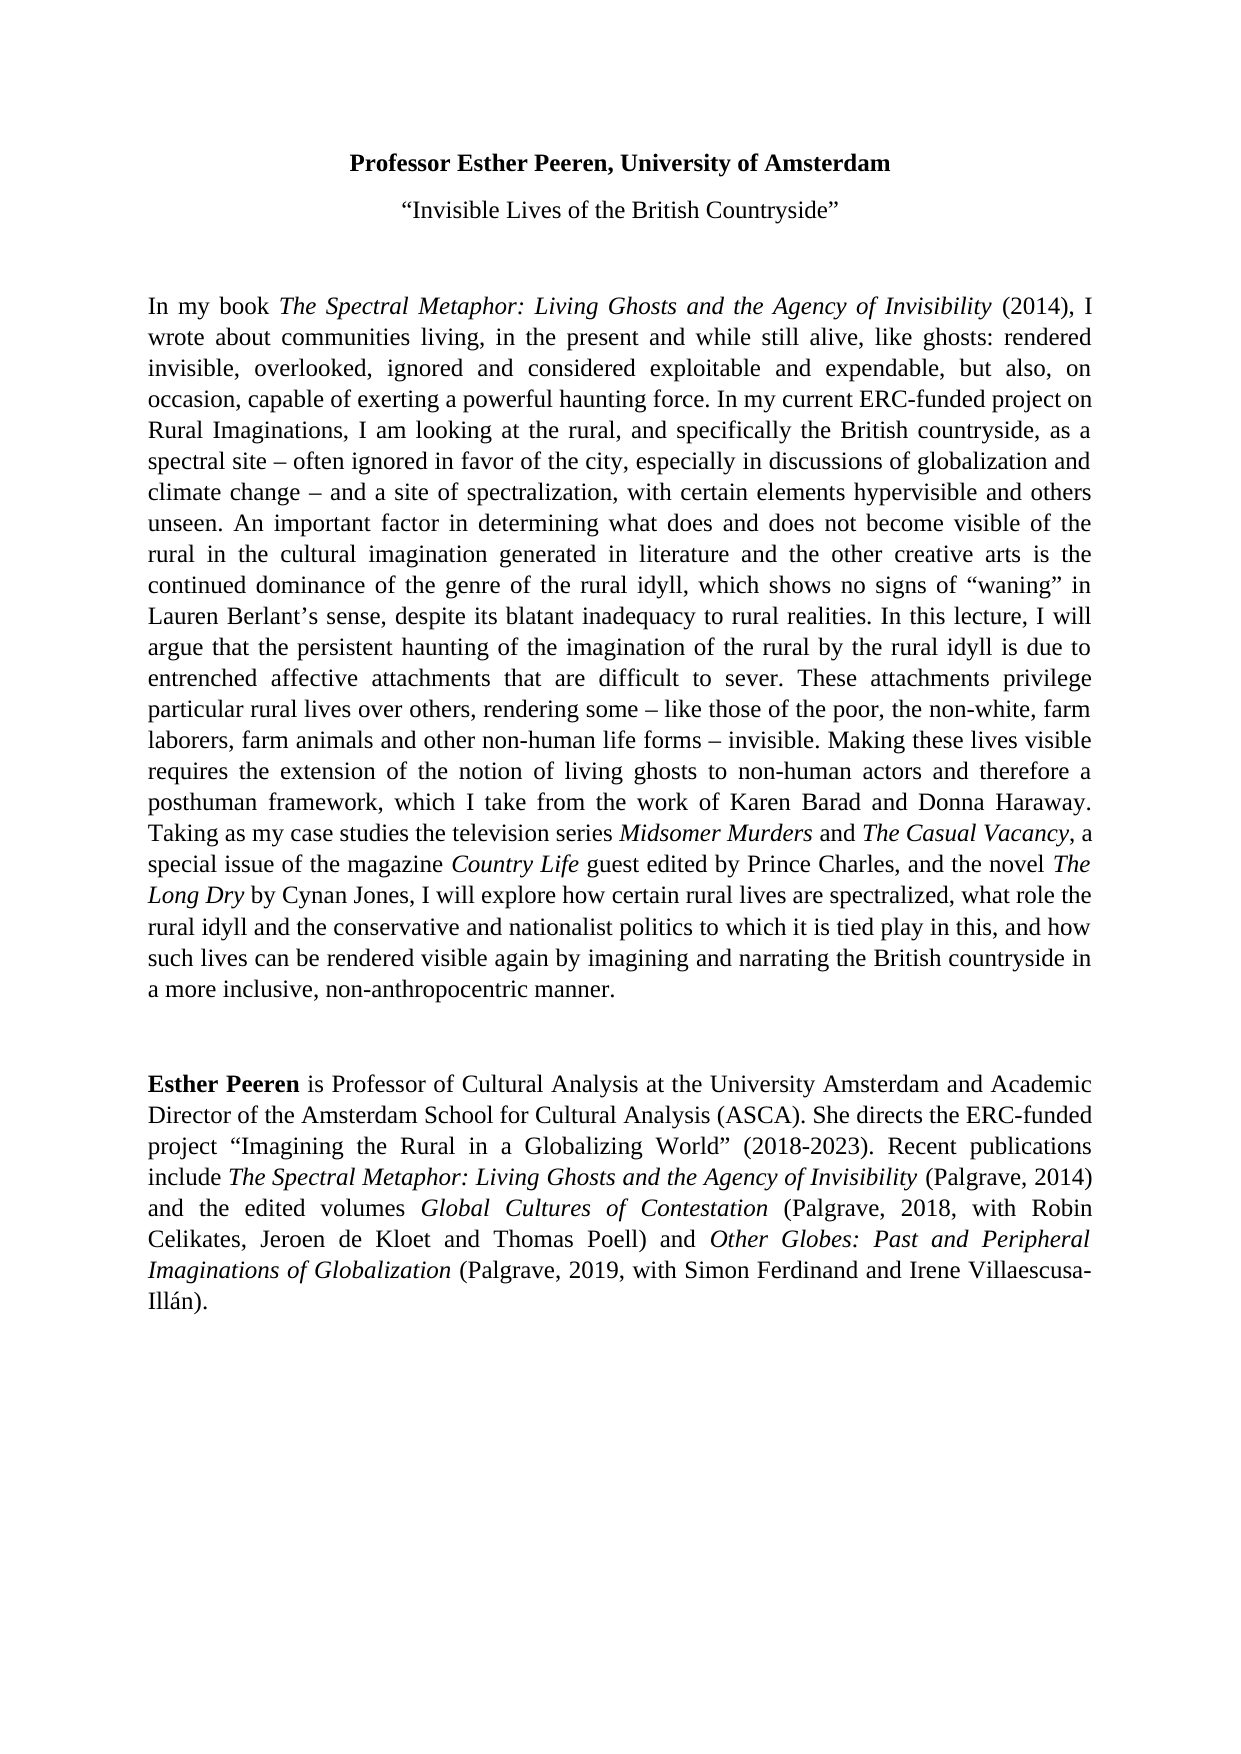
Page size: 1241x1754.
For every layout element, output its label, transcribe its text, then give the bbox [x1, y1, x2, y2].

text “Invisible Lives of the British Countryside” [148, 195, 1093, 224]
text In my book The Spectral Metaphor: Living Ghosts and the Agency of Invisibility (2014), I wrote about communities living, in the present and while still alive, like ghosts: rendered invisible, overlooked, ignored and considered exploitable and expendable, but also, on occasion, capable of exerting a powerful haunting force. In my current ERC-funded project on Rural Imaginations, I am looking at the rural, and specifically the British countryside, as a spectral site – often ignored in favor of the city, especially in discussions of globalization and climate change – and a site of spectralization, with certain elements hypervisible and others unseen. An important factor in determining what does and does not become visible of the rural in the cultural imagination generated in literature and the other creative arts is the continued dominance of the genre of the rural idyll, which shows no signs of “waning” in Lauren Berlant’s sense, despite its blatant inadequacy to rural realities. In this lecture, I will argue that the persistent haunting of the imagination of the rural by the rural idyll is due to entrenched affective attachments that are difficult to sever. These attachments privilege particular rural lives over others, rendering some – like those of the poor, the non-white, farm laborers, farm animals and other non-human life forms – invisible. Making these lives visible requires the extension of the notion of living ghosts to non-human actors and therefore a posthuman framework, which I take from the work of Karen Barad and Donna Haraway. Taking as my case studies the television series Midsomer Murders and The Casual Vacancy, a special issue of the magazine Country Life guest edited by Prince Charles, and the novel The Long Dry by Cynan Jones, I will explore how certain rural lives are spectralized, what role the rural idyll and the conservative and nationalist politics to which it is tied play in this, and how such lives can be rendered visible again by imagining and narrating the British countryside in a more inclusive, non-anthropocentric manner. [148, 291, 1093, 1002]
text Esther Peeren is Professor of Cultural Analysis at the University Amsterdam and Academic Director of the Amsterdam School for Cultural Analysis (ASCA). She directs the ERC-funded project “Imagining the Rural in a Globalizing World” (2018-2023). Recent publications include The Spectral Metaphor: Living Ghosts and the Agency of Invisibility (Palgrave, 2014) and the edited volumes Global Cultures of Contestation (Palgrave, 2018, with Robin Celikates, Jeroen de Kloet and Thomas Poell) and Other Globes: Past and Peripheral Imaginations of Globalization (Palgrave, 2019, with Simon Ferdinand and Irene Villaescusa-Illán). [148, 1069, 1093, 1315]
text Professor Esther Peeren, University of Amsterdam [148, 148, 1093, 176]
